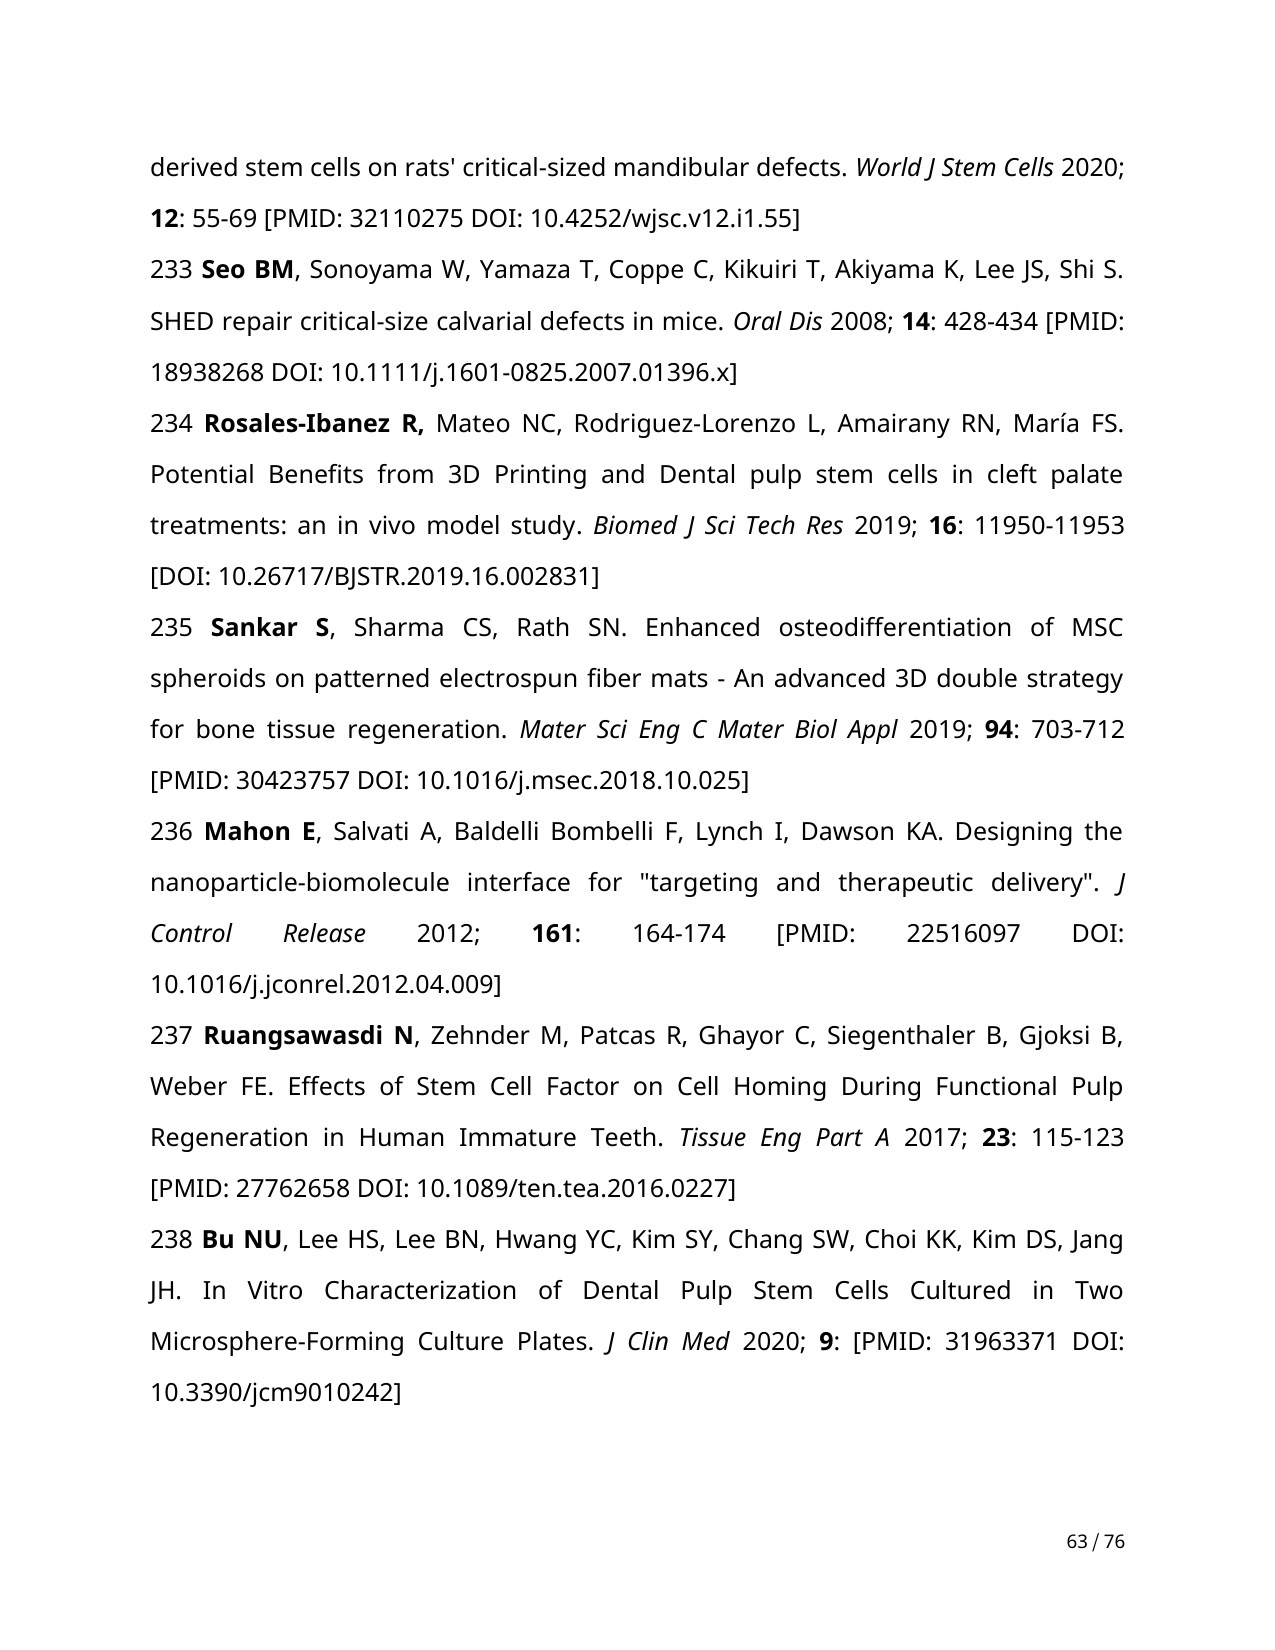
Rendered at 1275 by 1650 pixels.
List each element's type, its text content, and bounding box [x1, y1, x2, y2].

text 238 Bu NU, Lee HS, Lee BN, Hwang YC, Kim SY, Chang SW, Choi KK, Kim DS, Jang JH. In Vitro Characterization of Dental Pulp Stem Cells Cultured in Two Microsphere-Forming Culture Plates. J Clin Med 2020; 9: [PMID: 31963371 DOI: 10.3390/jcm9010242] [150, 1222, 1125, 1409]
text 233 Seo BM, Sonoyama W, Yamaza T, Coppe C, Kikuiri T, Akiyama K, Lee JS, Shi S. SHED repair critical-size calvarial defects in mice. Oral Dis 2008; 14: 428-434 [PMID: 18938268 DOI: 10.1111/j.1601-0825.2007.01396.x] [150, 252, 1125, 388]
text 237 Ruangsawasdi N, Zehnder M, Patcas R, Ghayor C, Siegenthaler B, Gjoksi B, Weber FE. Effects of Stem Cell Factor on Cell Homing During Functional Pulp Regeneration in Human Immature Teeth. Tissue Eng Part A 2017; 23: 115-123 [PMID: 27762658 DOI: 10.1089/ten.tea.2016.0227] [150, 1018, 1125, 1205]
text 235 Sankar S, Sharma CS, Rath SN. Enhanced osteodifferentiation of MSC spheroids on patterned electrospun fiber mats - An advanced 3D double strategy for bone tissue regeneration. Mater Sci Eng C Mater Biol Appl 2019; 94: 703-712 [PMID: 30423757 DOI: 10.1016/j.msec.2018.10.025] [150, 609, 1125, 797]
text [150, 150, 1125, 235]
text 236 Mahon E, Salvati A, Baldelli Bombelli F, Lynch I, Dawson KA. Designing the nanoparticle-biomolecule interface for "targeting and therapeutic delivery". J Control Release 2012; 161: 164-174 [PMID: 22516097 DOI: 10.1016/j.jconrel.2012.04.009] [150, 813, 1125, 1001]
text 234 Rosales-Ibanez R, Mateo NC, Rodriguez-Lorenzo L, Amairany RN, María FS. Potential Benefits from 3D Printing and Dental pulp stem cells in cleft palate treatments: an in vivo model study. Biomed J Sci Tech Res 2019; 16: 11950-11953 [DOI: 10.26717/BJSTR.2019.16.002831] [150, 405, 1125, 592]
